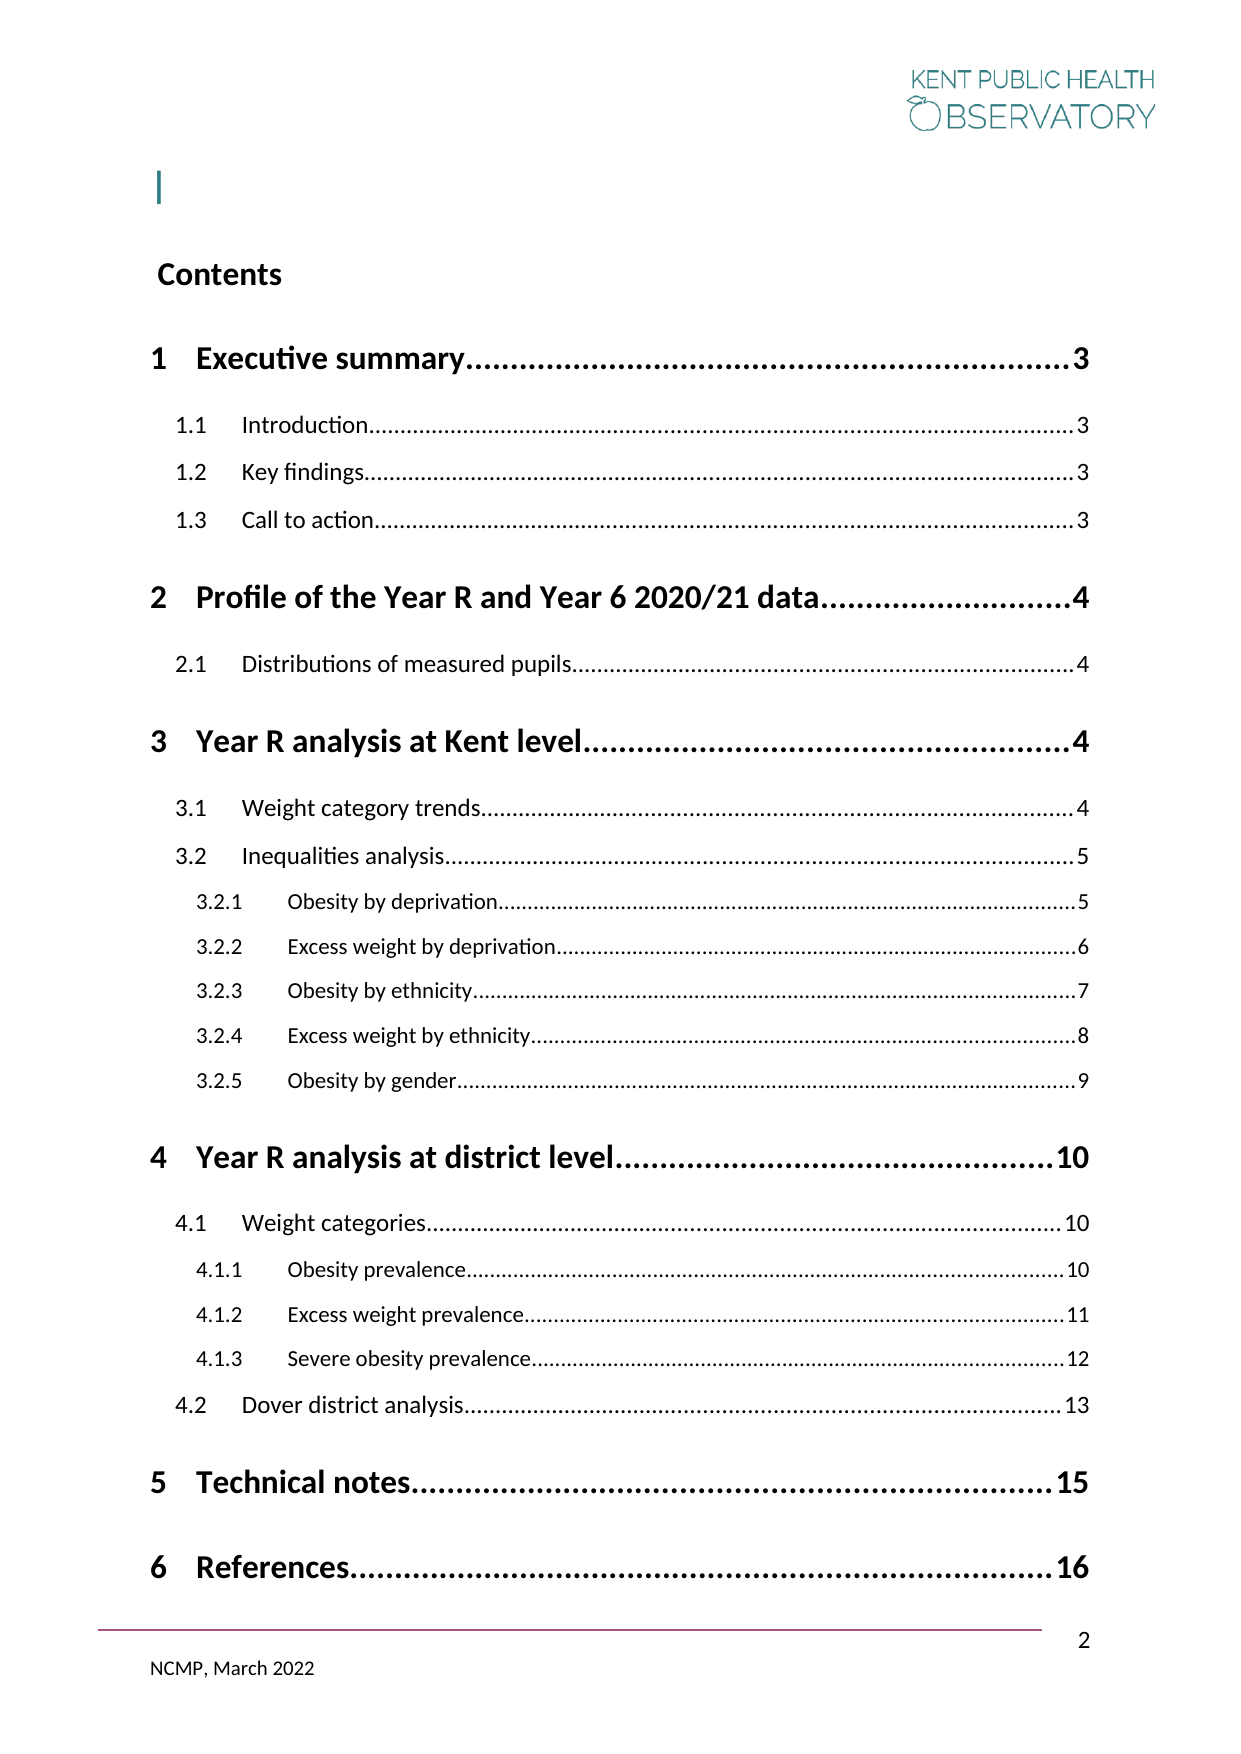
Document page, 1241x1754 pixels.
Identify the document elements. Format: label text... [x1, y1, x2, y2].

text 5 Technical notes 15 [150, 1462, 1090, 1502]
text 4.2 Dover district analysis 13 [175, 1389, 1090, 1419]
text 3.2.5 Obesity by gender 9 [196, 1066, 1090, 1094]
text 3.2.2 Excess weight by deprivation 6 [196, 932, 1090, 960]
text 4.1.3 Severe obesity prevalence 12 [196, 1344, 1090, 1372]
text 3.1 Weight category trends 4 [175, 792, 1090, 823]
text 3.2.1 Obesity by deprivation 5 [196, 887, 1090, 915]
text 4.1 Weight categories 10 [175, 1207, 1090, 1238]
text Contents [150, 253, 1090, 293]
text 3 Year R analysis at Kent level 4 [150, 721, 1090, 761]
text 1 Executive summary 3 [150, 337, 1090, 378]
text 3.2.3 Obesity by ethnicity 7 [196, 977, 1090, 1005]
text 6 References 16 [150, 1546, 1090, 1587]
text 2.1 Distributions of measured pupils 4 [175, 648, 1090, 678]
text 1.1 Introduction 3 [175, 409, 1090, 439]
text 3.2 Inequalities analysis 5 [175, 840, 1090, 870]
text 4.1.2 Excess weight prevalence 11 [196, 1300, 1090, 1328]
text 3.2.4 Excess weight by ethnicity 8 [196, 1021, 1090, 1049]
text 4 Year R analysis at district level 10 [150, 1136, 1090, 1176]
text 2 Profile of the Year R and Year 6 2020/21 data 4 [150, 576, 1090, 617]
picture [906, 70, 1155, 131]
text | [150, 162, 1090, 208]
text 4.1.1 Obesity prevalence 10 [196, 1255, 1090, 1283]
text 1.2 Key findings 3 [175, 456, 1090, 487]
text 1.3 Call to action 3 [175, 504, 1090, 534]
